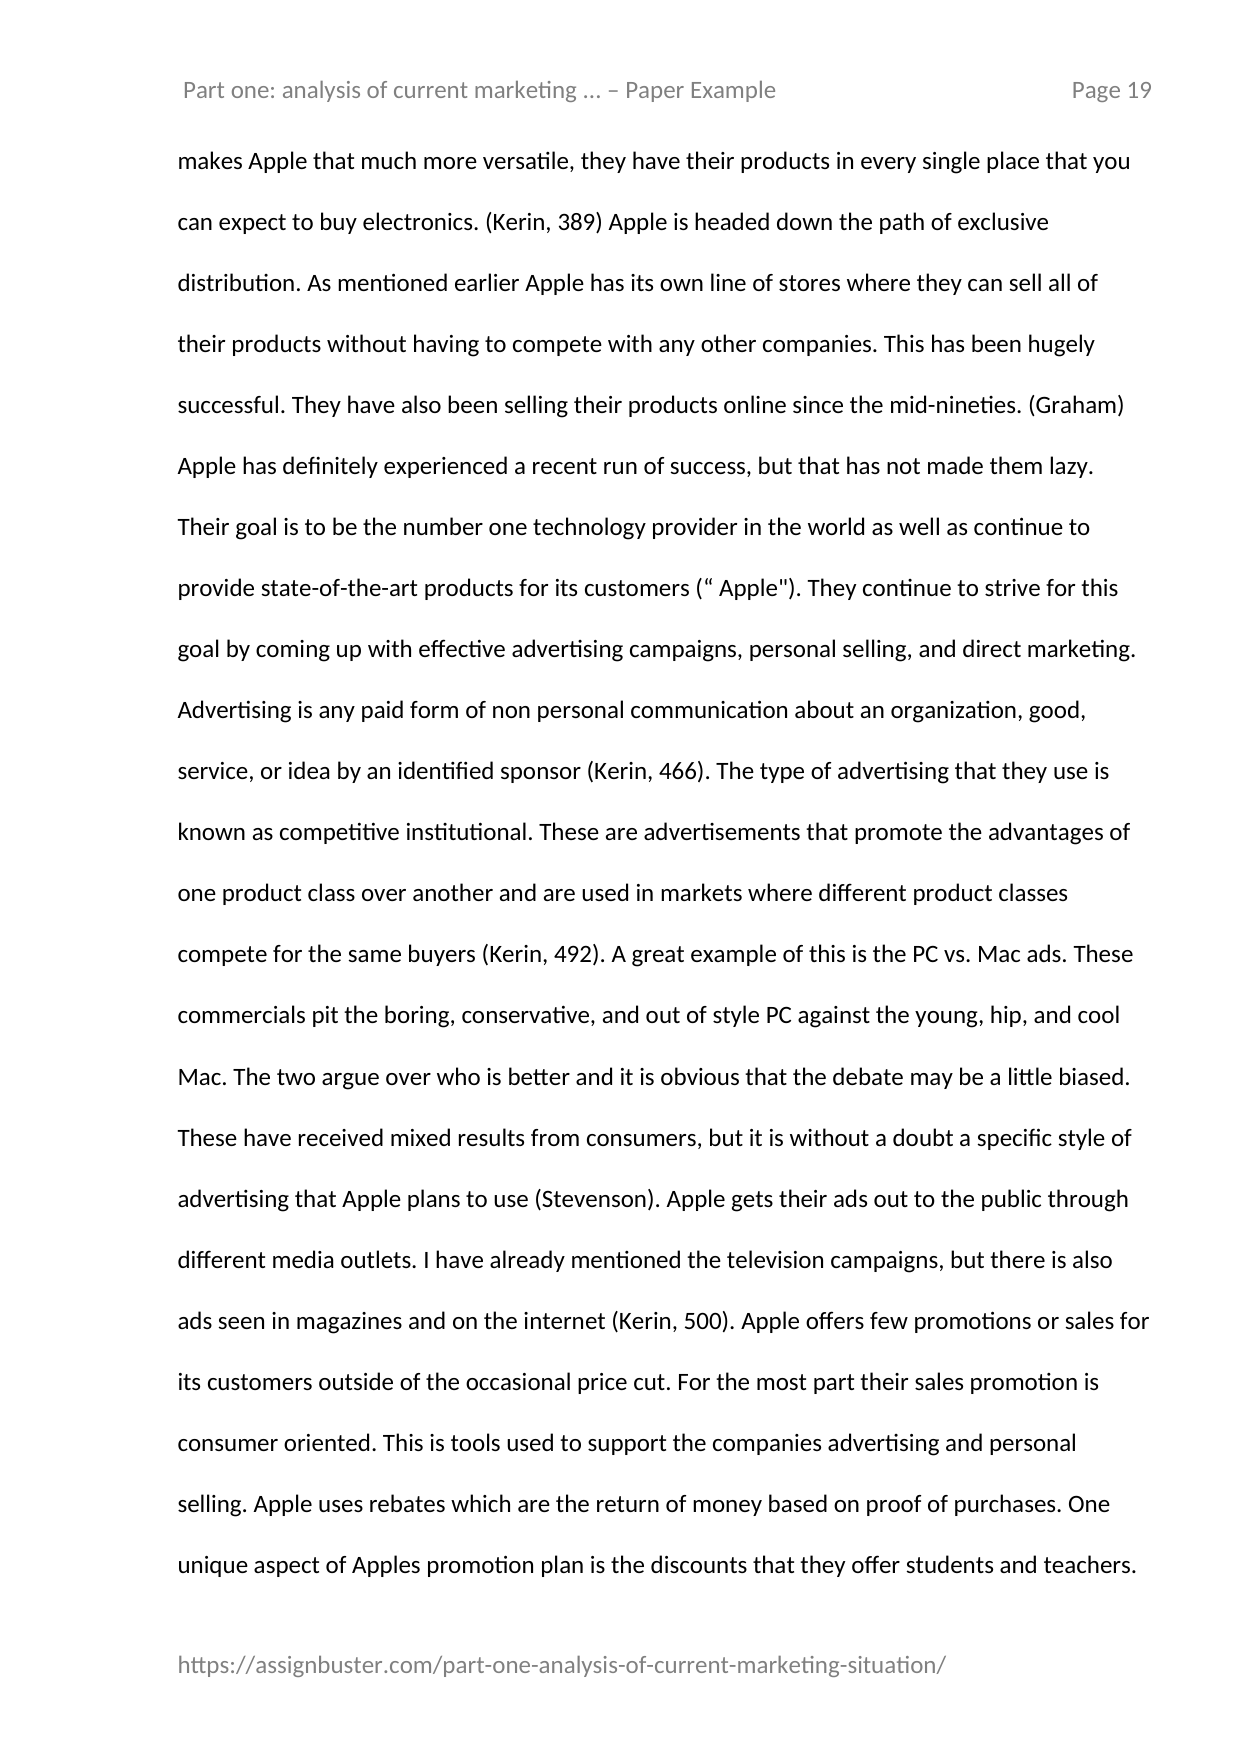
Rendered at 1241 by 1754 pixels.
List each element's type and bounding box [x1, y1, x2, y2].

text [177, 145, 1152, 1579]
